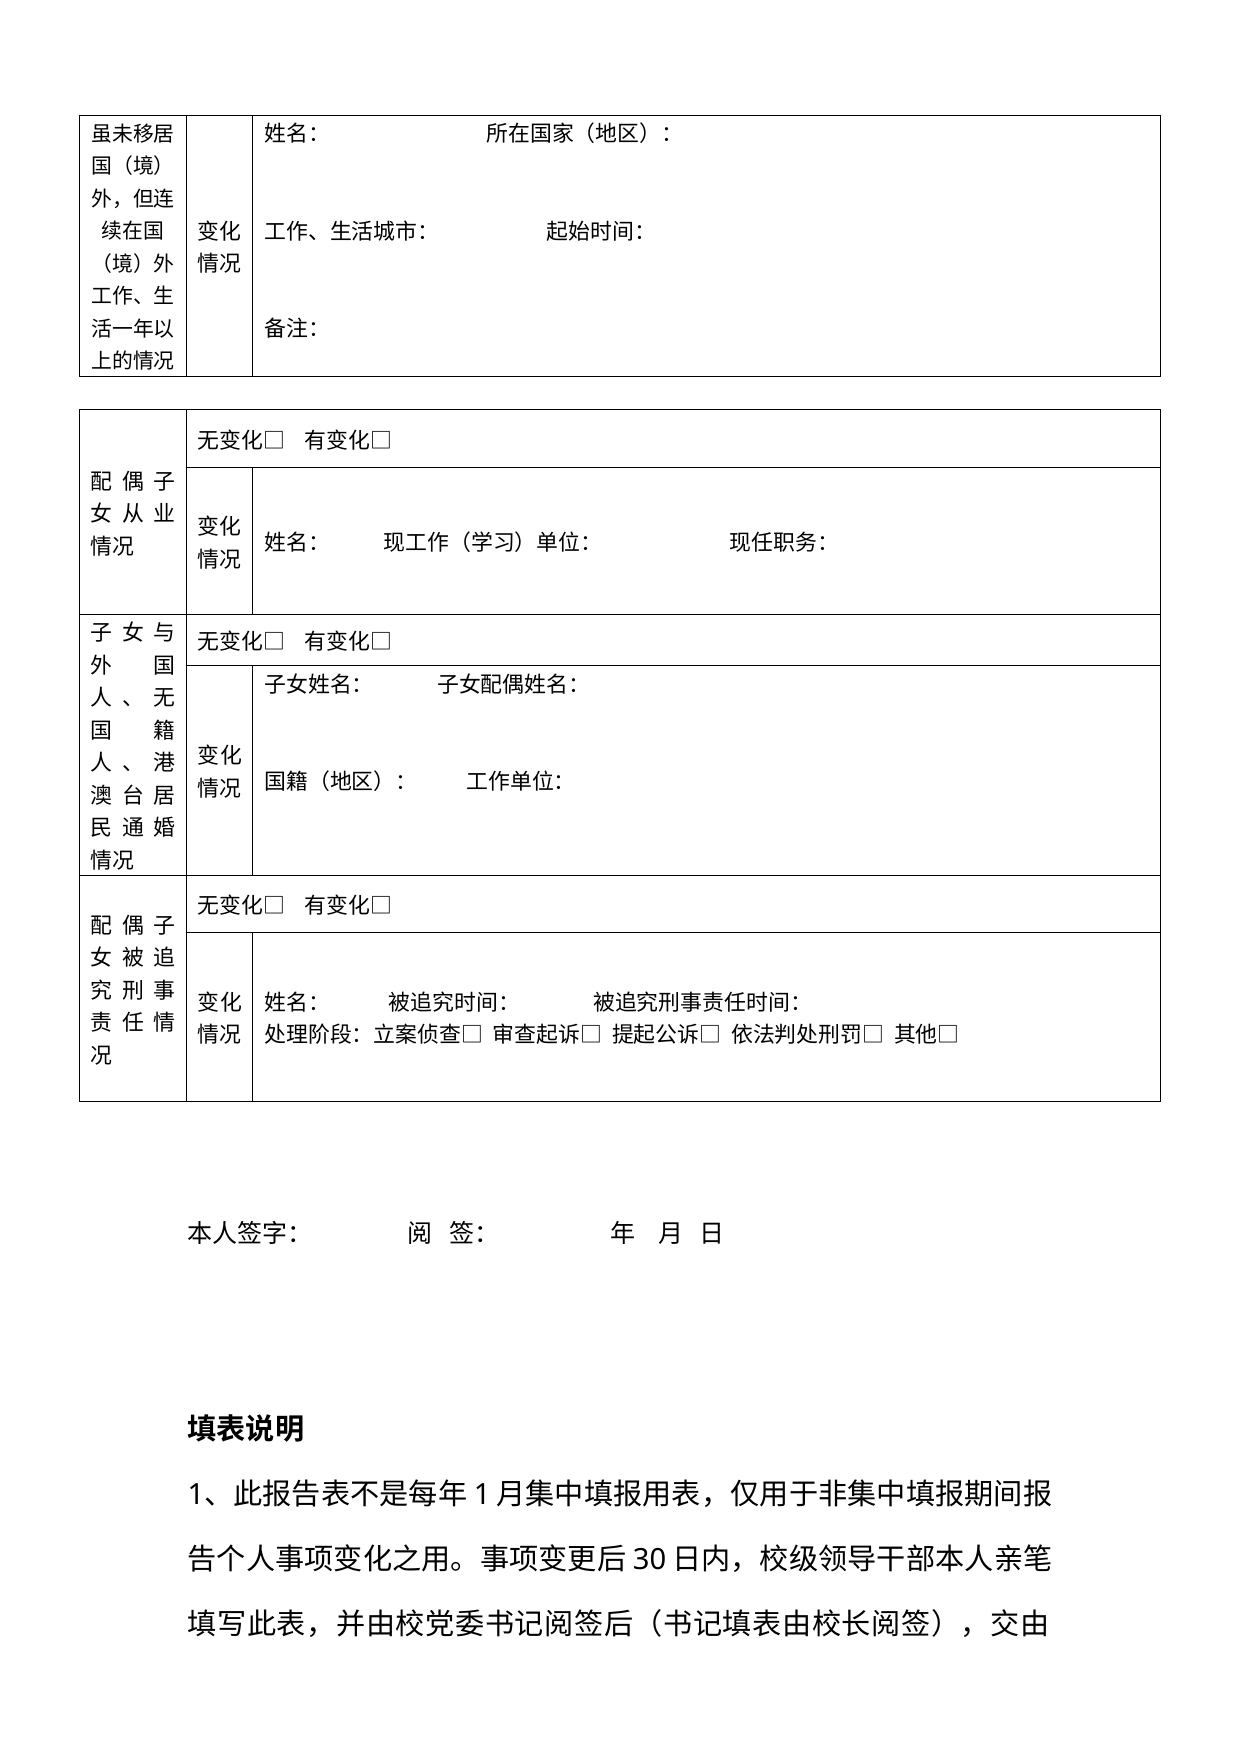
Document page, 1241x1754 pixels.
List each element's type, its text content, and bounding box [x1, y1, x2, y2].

table_cell 配偶子女被追究刑事责任情况 [80, 876, 186, 1101]
table_cell 无变化□ 有变化□ [187, 876, 1160, 932]
table_cell 姓名： 现工作（学习）单位： 现任职务： [253, 468, 1160, 614]
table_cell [80, 116, 186, 376]
table_cell 无变化□ 有变化□ [187, 615, 1160, 665]
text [187, 1459, 1053, 1654]
table_cell 子女与外国人、无国籍人、港澳台居民通婚情况 [80, 615, 186, 875]
table_header 配偶子女从业情况 [80, 410, 186, 614]
table_cell 变化情况 [187, 933, 252, 1101]
table_cell 变化情况 [187, 666, 252, 875]
text 填表说明 [187, 1394, 1053, 1459]
table_cell 姓名： 被追究时间： 被追究刑事责任时间： 处理阶段：立案侦查□ 审查起诉□ 提起公诉□ 依法判处刑罚□ 其他□ [253, 933, 1160, 1101]
table_cell 变化情况 [187, 468, 252, 614]
table_cell 姓名： 所在国家（地区）： 工作、生活城市： 起始时间： 备注： [253, 116, 1160, 376]
table_cell 子女姓名： 子女配偶姓名： 国籍（地区）： 工作单位： [253, 666, 1160, 875]
table_cell 变化情况 [187, 116, 252, 376]
table_header 无变化□ 有变化□ [187, 410, 1160, 467]
text 本人签字： 阅 签： 年 月 日 [187, 1199, 1053, 1264]
